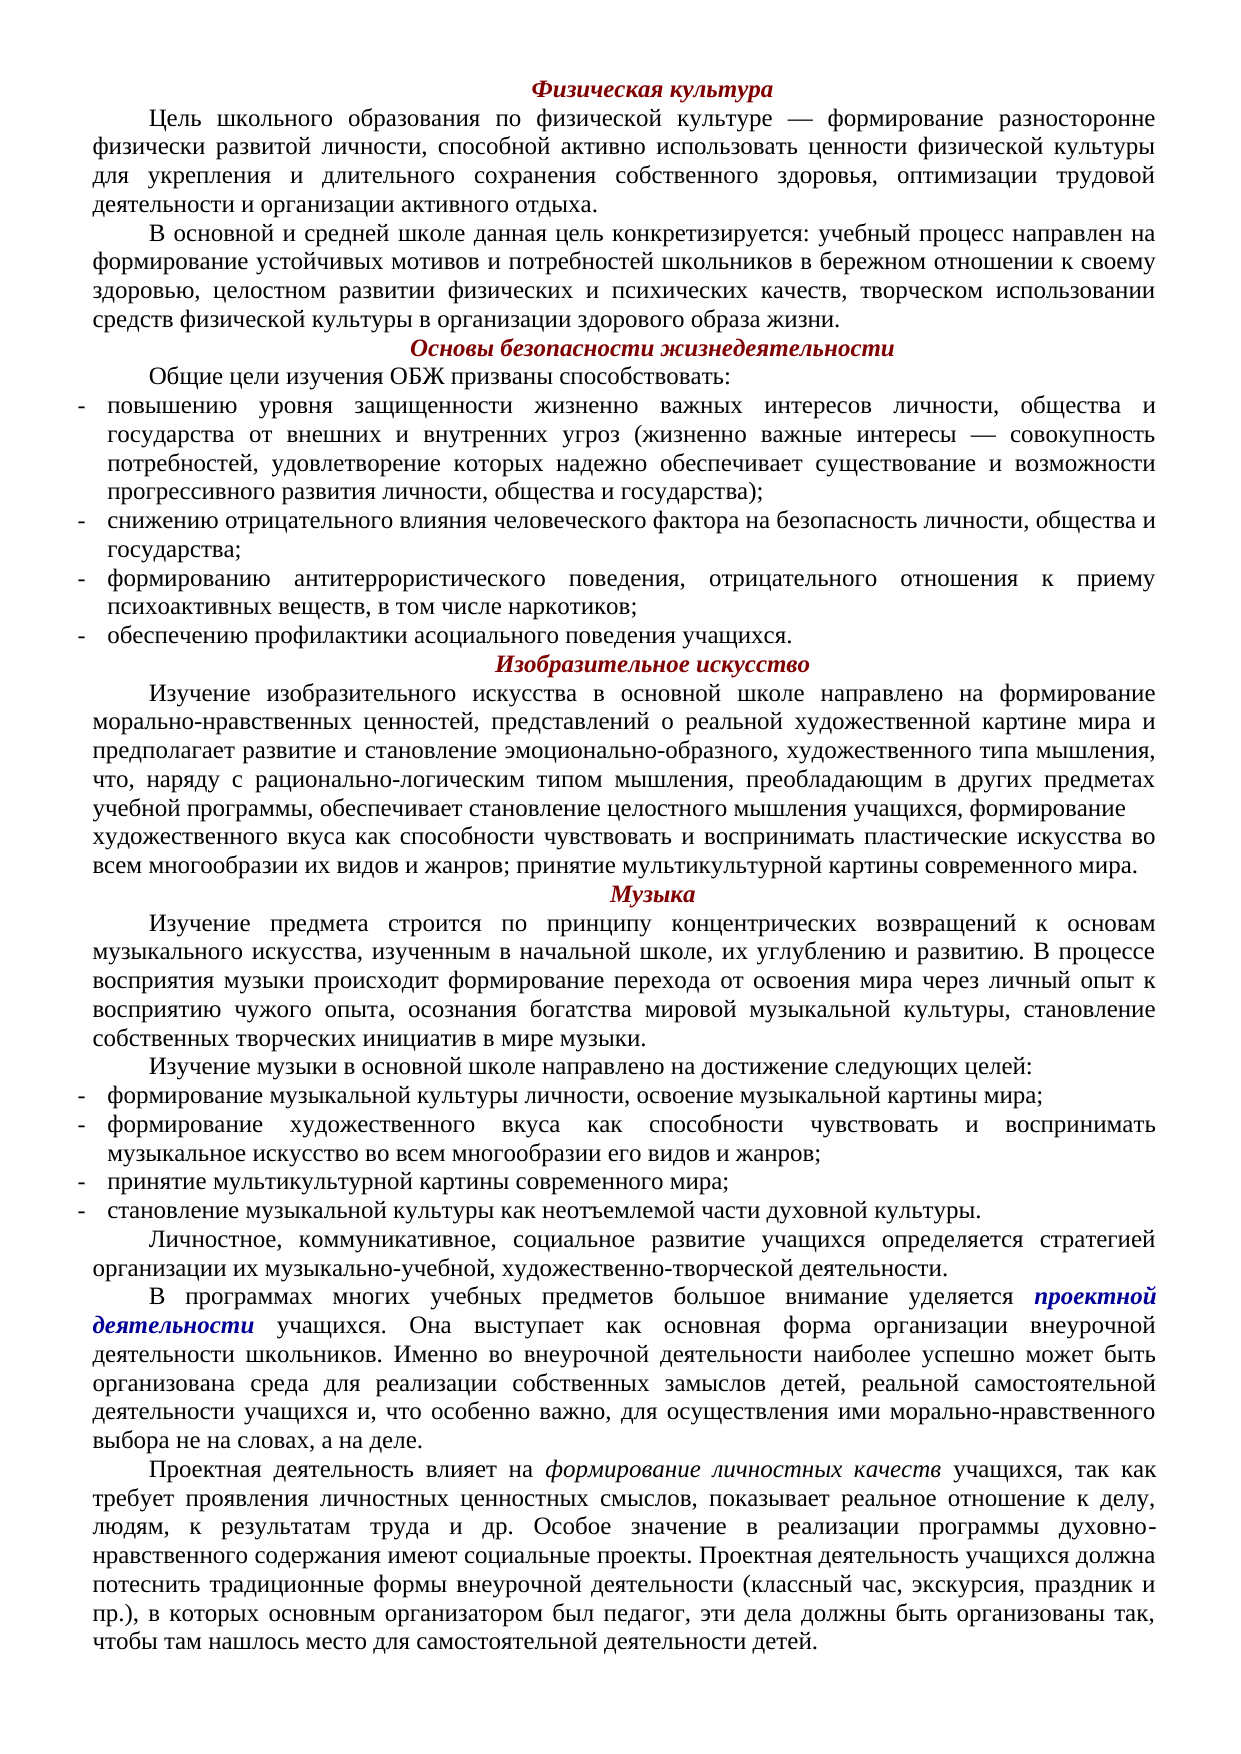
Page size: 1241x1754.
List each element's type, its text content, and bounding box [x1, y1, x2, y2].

list формирование музыкальной культуры личности, освоение музыкальной картины мира; [77, 1080, 1156, 1109]
list снижению отрицательного влияния человеческого фактора на безопасность личности, общества и государства; [77, 505, 1156, 563]
text В основной и средней школе данная цель конкретизируется: учебный процесс направлен на формирование устойчивых мотивов и потребностей школьников в бережном отношении к своему здоровью, целостном развитии физических и психических качеств, творческом использовании средств физической культуры в организации здорового образа жизни. [92, 218, 1156, 333]
text Цель школьного образования по физической культуре — формирование разносторонне физически развитой личности, способной активно использовать ценности физической культуры для укрепления и длительного сохранения собственного здоровья, оптимизации трудовой деятельности и организации активного отдыха. [92, 103, 1156, 218]
text Изучение изобразительного искусства в основной школе направлено на формирование морально-нравственных ценностей, представлений о реальной художественной картине мира и предполагает развитие и становление эмоционально-образного, художественного типа мышления, что, наряду с рационально-логическим типом мышления, преобладающим в других предметах учебной программы, обеспечивает становление целостного мышления учащихся, формирование [92, 678, 1156, 821]
list принятие мультикультурной картины современного мира; [77, 1166, 1156, 1195]
text Проектная деятельность влияет на формирование личностных качеств учащихся, так как требует проявления личностных ценностных смыслов, показывает реальное отношение к делу, людям, к результатам труда и др. Особое значение в реализации программы духовнонравственного содержания имеют социальные проекты. Проектная деятельность учащихся должна потеснить традиционные формы внеурочной деятельности (классный час, экскурсия, праздник и пр.), в которых основным организатором был педагог, эти дела должны быть организованы так, чтобы там нашлось место для самостоятельной деятельности детей. [92, 1454, 1156, 1655]
text Музыка [92, 879, 1156, 908]
text Изучение музыки в основной школе направлено на достижение следующих целей: [92, 1051, 1156, 1080]
text художественного вкуса как способности чувствовать и воспринимать пластические искусства во всем многообразии их видов и жанров; принятие мультикультурной картины современного мира. [92, 821, 1156, 879]
list формированию антитеррористического поведения, отрицательного отношения к приему психоактивных веществ, в том числе наркотиков; [77, 563, 1156, 620]
text Личностное, коммуникативное, социальное развитие учащихся определяется стратегией организации их музыкально-учебной, художественно-творческой деятельности. [92, 1224, 1156, 1281]
text Изучение предмета строится по принципу концентрических возвращений к основам музыкального искусства, изученным в начальной школе, их углублению и развитию. В процессе восприятия музыки происходит формирование перехода от освоения мира через личный опыт к восприятию чужого опыта, осознания богатства мировой музыкальной культуры, становление собственных творческих инициатив в мире музыки. [92, 908, 1156, 1051]
text Общие цели изучения ОБЖ призваны способствовать: [92, 361, 1156, 390]
text Изобразительное искусство [92, 649, 1156, 678]
list формирование художественного вкуса как способности чувствовать и воспринимать музыкальное искусство во всем многообразии его видов и жанров; [77, 1109, 1156, 1166]
text Основы безопасности жизнедеятельности [92, 333, 1156, 361]
list повышению уровня защищенности жизненно важных интересов личности, общества и государства от внешних и внутренних угроз (жизненно важные интересы — совокупность потребностей, удовлетворение которых надежно обеспечивает существование и возможности прогрессивного развития личности, общества и государства); [77, 390, 1156, 505]
text В программах многих учебных предметов большое внимание уделяется проектной деятельности учащихся. Она выступает как основная форма организации внеурочной деятельности школьников. Именно во внеурочной деятельности наиболее успешно может быть организована среда для реализации собственных замыслов детей, реальной самостоятельной деятельности учащихся и, что особенно важно, для осуществления ими морально-нравственного выбора не на словах, а на деле. [92, 1281, 1156, 1454]
text Физическая культура [92, 74, 1156, 103]
list обеспечению профилактики асоциального поведения учащихся. [77, 620, 1156, 649]
list становление музыкальной культуры как неотъемлемой части духовной культуры. [77, 1195, 1156, 1224]
